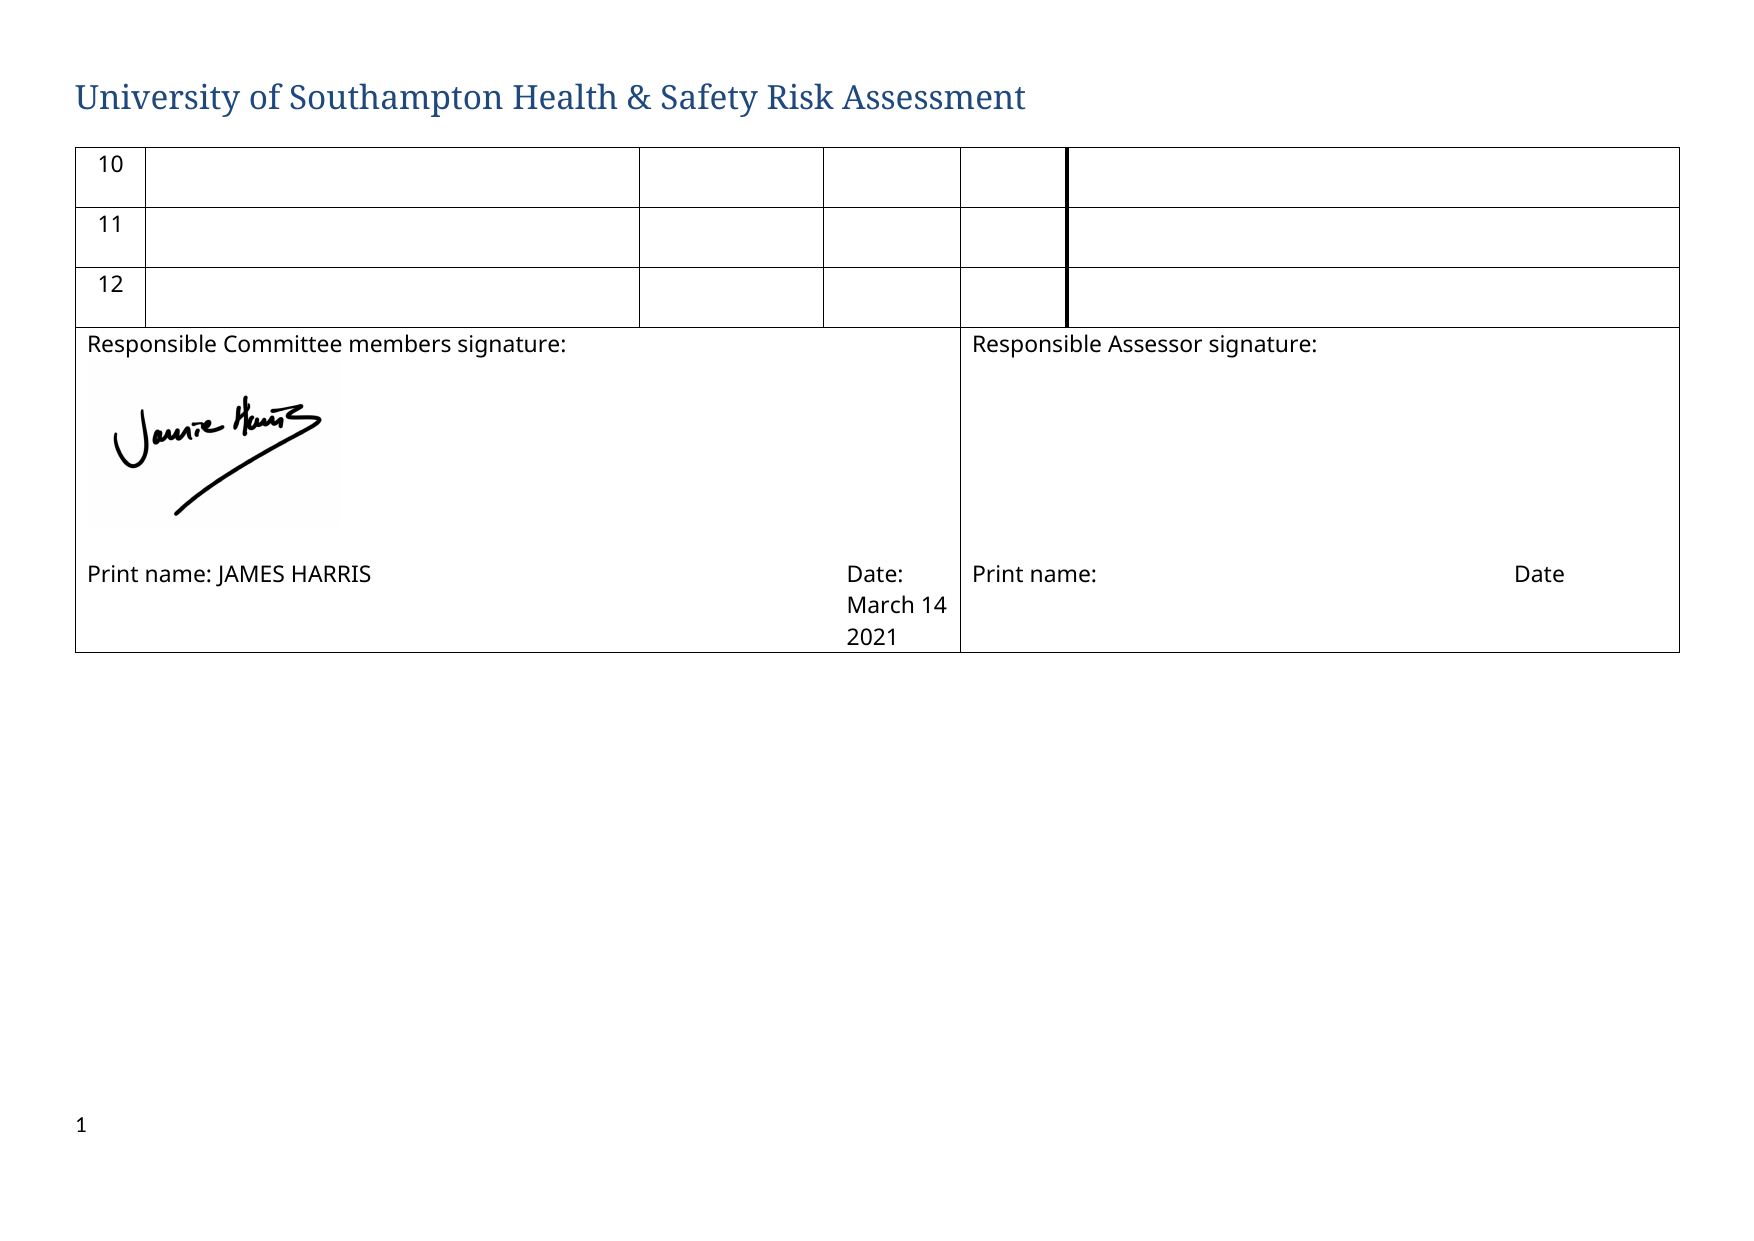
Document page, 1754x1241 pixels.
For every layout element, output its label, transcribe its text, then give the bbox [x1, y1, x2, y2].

table_cell [146, 268, 639, 327]
table_cell 10 [76, 148, 145, 207]
table_cell Responsible Assessor signature: [961, 328, 1679, 558]
table_cell [1069, 148, 1679, 207]
table_cell [824, 208, 960, 267]
table_cell Responsible Committee members signature: [76, 328, 960, 558]
table_cell [1069, 268, 1679, 327]
table_cell [961, 148, 1065, 207]
picture [86, 358, 342, 527]
table_cell 12 [76, 268, 145, 327]
table_cell Date [1503, 558, 1679, 652]
table_cell [961, 208, 1065, 267]
table_cell [640, 208, 823, 267]
table_cell [146, 148, 639, 207]
table_cell [1069, 208, 1679, 267]
table_cell Print name: JAMES HARRIS [76, 558, 835, 652]
table_cell [640, 148, 823, 207]
table_cell 11 [76, 208, 145, 267]
table_cell [961, 268, 1065, 327]
table_cell [146, 208, 639, 267]
table_cell [824, 268, 960, 327]
table_cell Date: March 14 2021 [835, 558, 960, 652]
table_cell [824, 148, 960, 207]
table_cell [640, 268, 823, 327]
table_cell Print name: [961, 558, 1503, 652]
